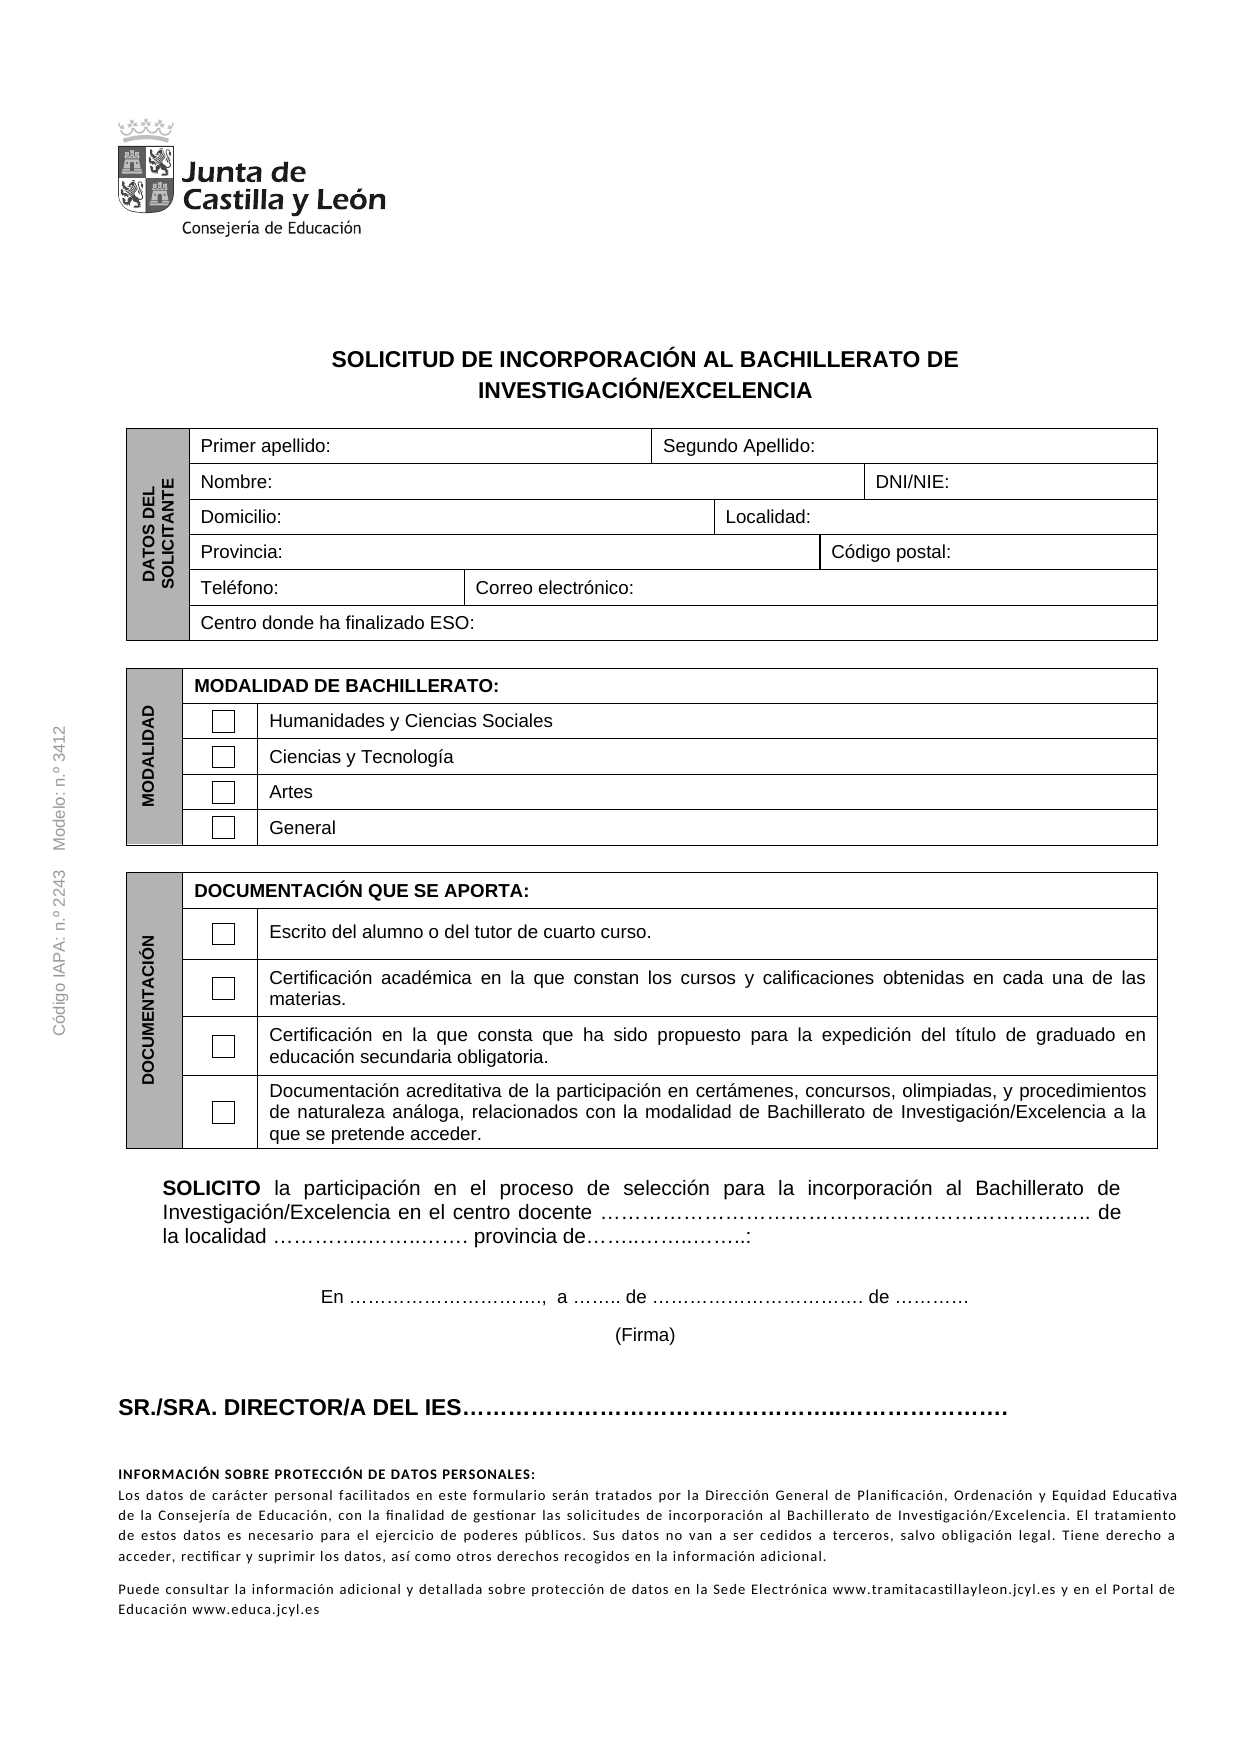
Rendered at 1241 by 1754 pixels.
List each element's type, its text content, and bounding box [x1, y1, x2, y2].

table_cell [183, 960, 257, 1016]
table_cell Nombre: [190, 464, 864, 498]
table_cell [183, 1017, 257, 1074]
text SOLICITUD DE INCORPORACIÓN AL BACHILLERATO DE INVESTIGACIÓN/EXCELENCIA [162, 346, 1128, 403]
table_header DOCUMENTACIÓN [127, 873, 182, 1148]
text (Firma) [162, 1324, 1128, 1346]
table_header MODALIDAD DE BACHILLERATO: [183, 669, 1157, 703]
table_cell Provincia: [190, 535, 819, 569]
table_cell Centro donde ha finalizado ESO: [190, 606, 1157, 640]
table_cell DNI/NIE: [865, 464, 1157, 498]
table_cell General [258, 810, 1157, 844]
table_header MODALIDAD [127, 669, 182, 844]
text SR./SRA. DIRECTOR/A DEL IES…………………………………………..…………………. [118, 1394, 1149, 1420]
table_cell [183, 810, 257, 844]
table_cell [183, 909, 257, 959]
table_cell Código postal: [821, 535, 1157, 569]
table_cell Ciencias y Tecnología [258, 739, 1157, 774]
table_header Primer apellido: [190, 429, 651, 463]
text Puede consultar la información adicional y detallada sobre protección de datos en la Sede Electrónica www.tramitacastillayleon.jcyl.es y en el Portal de Educación www.educa.jcyl.es [118, 1580, 1179, 1618]
table_cell Humanidades y Ciencias Sociales [258, 704, 1157, 738]
text SOLICITO la participación en el proceso de selección para la incorporación al Bachillerato de Investigación/Excelencia en el centro docente …………………………………………………………….. de la localidad …………..……..……. provincia de……..……..……..: [162, 1176, 1122, 1247]
table_cell [183, 775, 257, 809]
table_cell Certificación académica en la que constan los cursos y calificaciones obtenidas en cada una de las materias. [258, 960, 1157, 1016]
table_cell Domicilio: [190, 500, 714, 534]
table_header DATOS DEL SOLICITANTE [127, 429, 189, 640]
text INFORMACIÓN SOBRE PROTECCIÓN DE DATOS PERSONALES: [118, 1465, 1179, 1483]
table_cell Escrito del alumno o del tutor de cuarto curso. [258, 909, 1157, 959]
table_cell Documentación acreditativa de la participación en certámenes, concursos, olimpiadas, y procedimientos de naturaleza análoga, relacionados con la modalidad de Bachillerato de Investigación/Excelencia a la que se pretende acceder. [258, 1076, 1157, 1148]
table_cell Localidad: [715, 500, 1157, 534]
text En …………………………., a …….. de ……………………………. de ………… [162, 1286, 1128, 1307]
table_cell Certificación en la que consta que ha sido propuesto para la expedición del título de graduado en educación secundaria obligatoria. [258, 1017, 1157, 1074]
table_header Segundo Apellido: [652, 429, 1157, 463]
table_cell [183, 739, 257, 774]
table_cell Correo electrónico: [465, 570, 1157, 605]
table_header DOCUMENTACIÓN QUE SE APORTA: [183, 873, 1157, 907]
table_cell [183, 704, 257, 738]
table_cell Teléfono: [190, 570, 464, 605]
table_cell Artes [258, 775, 1157, 809]
table_cell [183, 1076, 257, 1148]
text Los datos de carácter personal facilitados en este formulario serán tratados por la Dirección General de Planificación, Ordenación y Equidad Educativa de la Consejería de Educación, con la finalidad de gestionar las solicitudes de incorporación al Bachillerato de Investigación/Excelencia. El tratamiento de estos datos es necesario para el ejercicio de poderes públicos. Sus datos no van a ser cedidos a terceros, salvo obligación legal. Tiene derecho a acceder, rectificar y suprimir los datos, así como otros derechos recogidos en la información adicional. [118, 1486, 1179, 1565]
